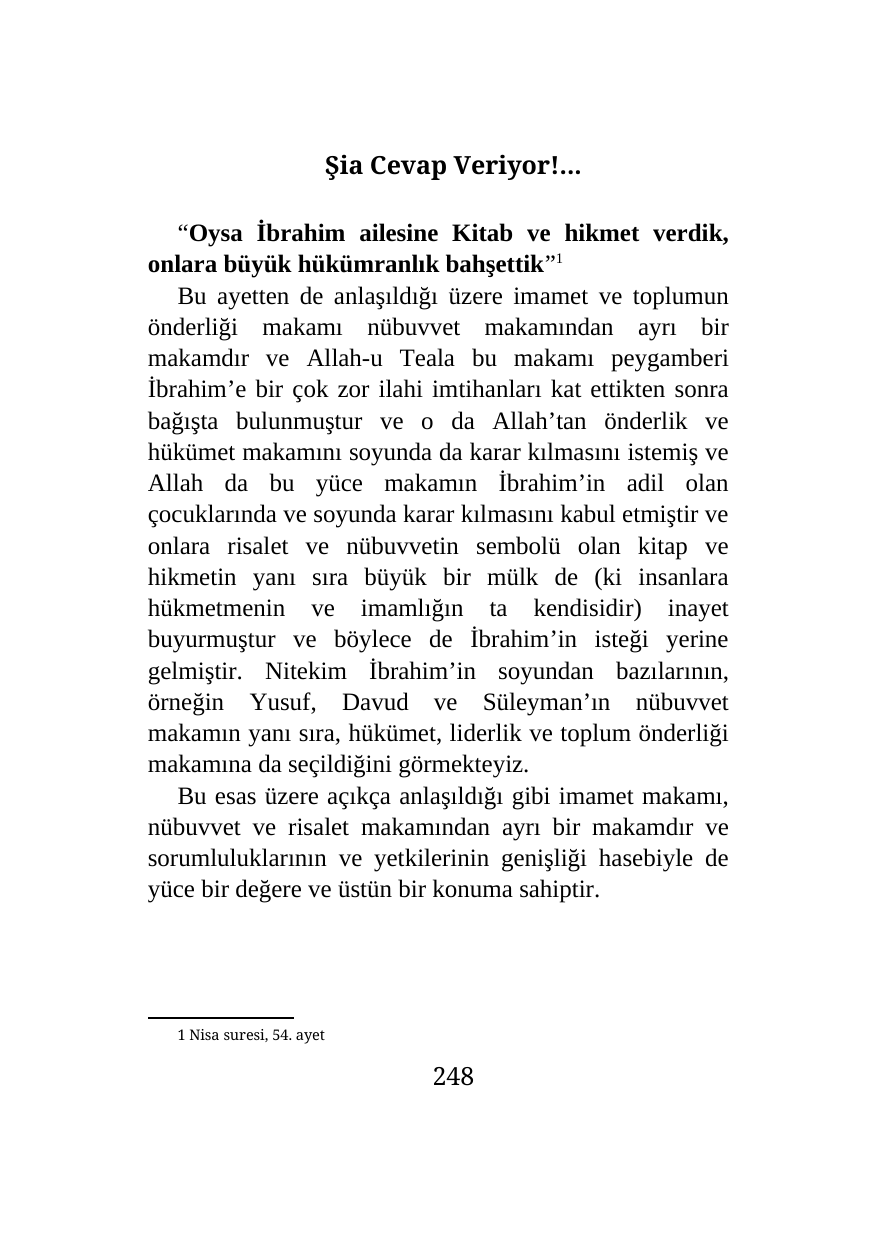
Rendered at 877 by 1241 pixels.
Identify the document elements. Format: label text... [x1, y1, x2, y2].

text Bu esas üzere açıkça anlaşıldığı gibi imamet makamı, nübuvvet ve risalet makamından ayrı bir makamdır ve sorumluluklarının ve yetkilerinin genişliği hasebiyle de yüce bir değere ve üstün bir konuma sahiptir. [148, 778, 729, 903]
text Bu ayetten de anlaşıldığı üzere imamet ve toplumun önderliği makamı nübuvvet makamından ayrı bir makamdır ve Allah-u Teala bu makamı peygamberi İbrahim’e bir çok zor ilahi imtihanları kat ettikten sonra bağışta bulunmuştur ve o da Allah’tan önderlik ve hükümet makamını soyunda da karar kılmasını istemiş ve Allah da bu yüce makamın İbrahim’in adil olan çocuklarında ve soyunda karar kılmasını kabul etmiştir ve onlara risalet ve nübuvvetin sembolü olan kitap ve hikmetin yanı sıra büyük bir mülk de (ki insanlara hükmetmenin ve imamlığın ta kendisidir) inayet buyurmuştur ve böylece de İbrahim’in isteği yerine gelmiştir. Nitekim İbrahim’in soyundan bazılarının, örneğin Yusuf, Davud ve Süleyman’ın nübuvvet makamın yanı sıra, hükümet, liderlik ve toplum önderliği makamına da seçildiğini görmekteyiz. [148, 278, 729, 778]
text “Oysa İbrahim ailesine Kitab ve hikmet verdik, onlara büyük hükümranlık bahşettik” [148, 216, 729, 278]
